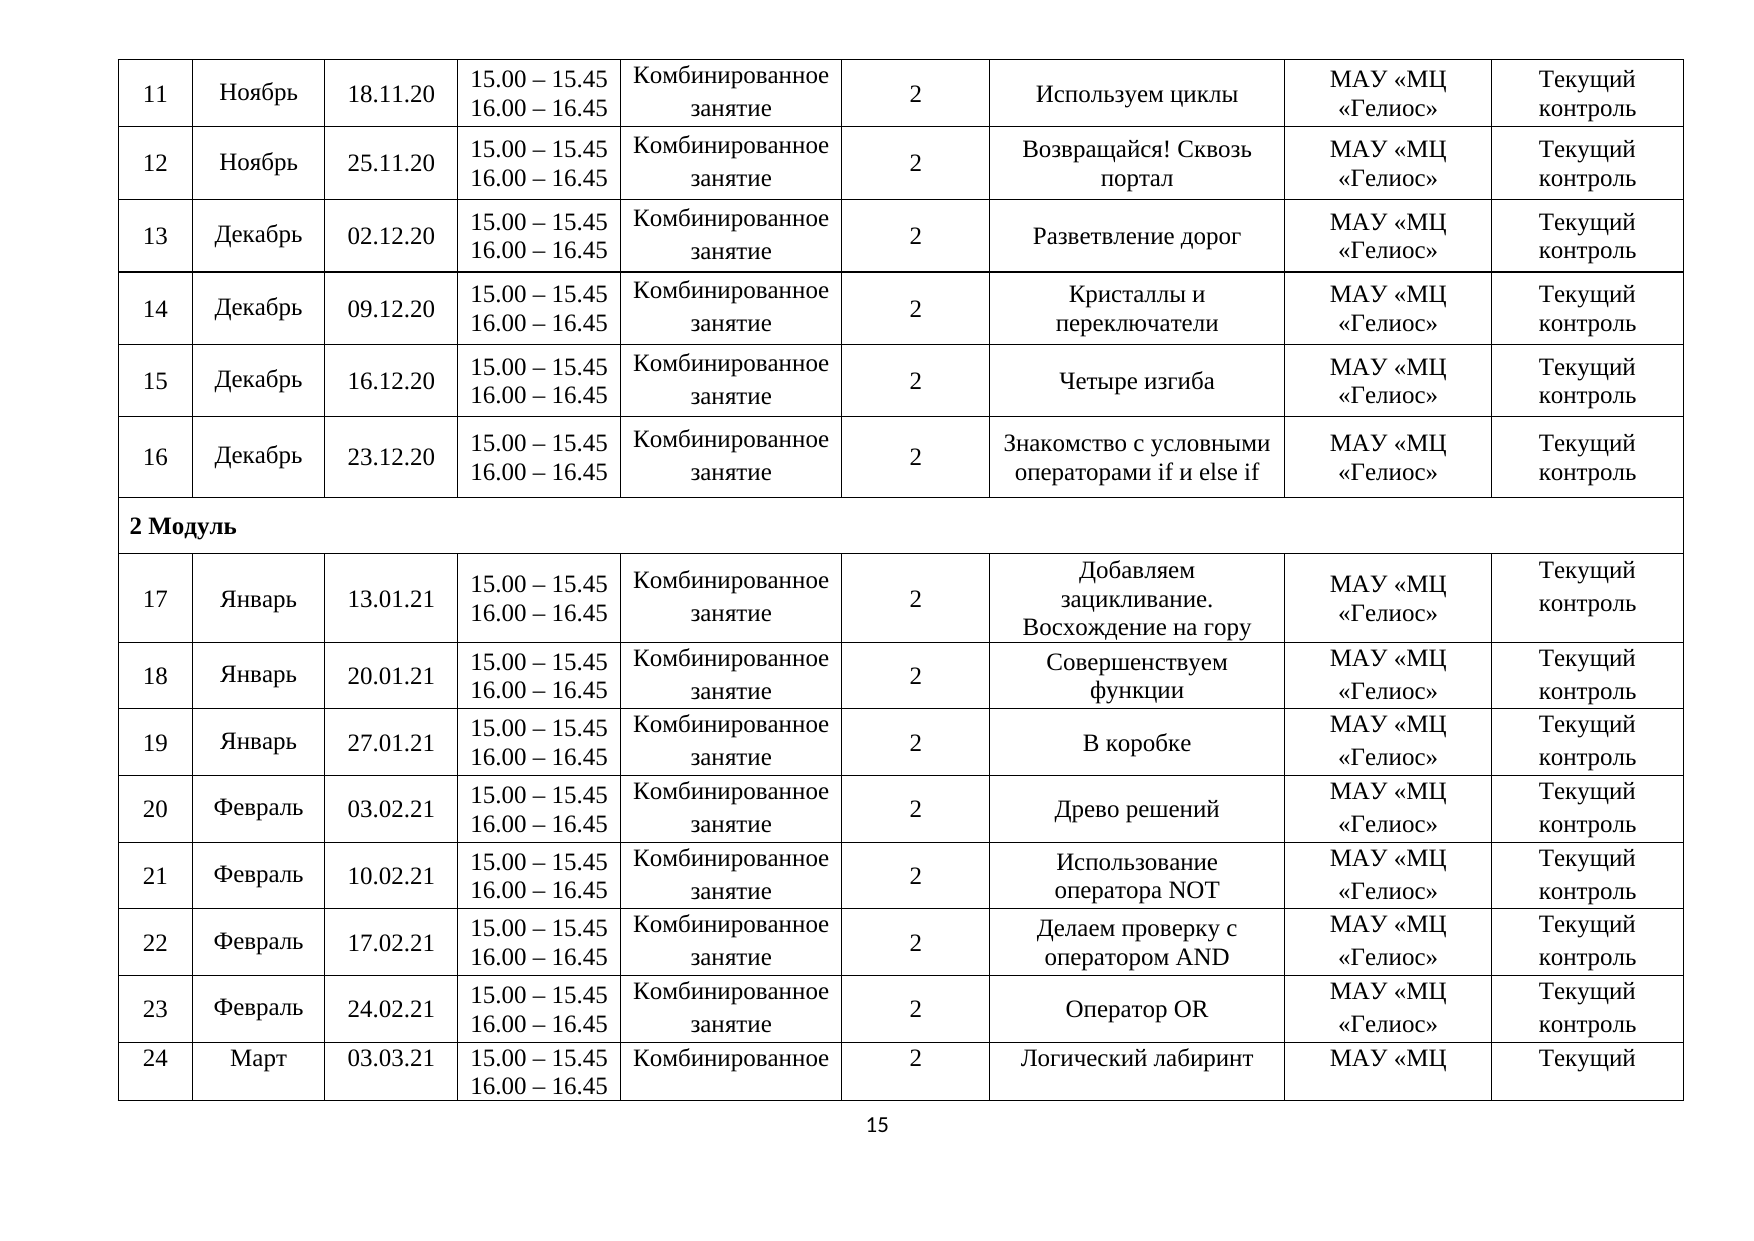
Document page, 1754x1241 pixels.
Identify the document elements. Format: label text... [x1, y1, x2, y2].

table_cell Февраль [193, 909, 324, 975]
table_cell 15.00 – 15.45 16.00 – 16.45 [458, 273, 620, 344]
table_cell МАУ «МЦ «Гелиос» [1285, 554, 1491, 642]
table_cell Комбинированное занятие [621, 417, 841, 497]
table_cell 21 [119, 843, 192, 908]
table_cell Текущий контроль [1492, 417, 1683, 497]
table_cell МАУ «МЦ «Гелиос» [1285, 345, 1491, 416]
table_cell Комбинированное занятие [621, 709, 841, 775]
table_cell Ноябрь [193, 60, 324, 126]
table_cell Возвращайся! Сквозь портал [990, 127, 1284, 199]
table_cell 15.00 – 15.45 16.00 – 16.45 [458, 345, 620, 416]
table_cell Комбинированное занятие [621, 776, 841, 842]
table_cell Декабрь [193, 417, 324, 497]
table_cell Комбинированное занятие [621, 976, 841, 1042]
table_cell Февраль [193, 776, 324, 842]
table_cell 2 [842, 554, 989, 642]
table_cell 18 [119, 643, 192, 708]
table_cell Январь [193, 643, 324, 708]
table_cell 2 [842, 843, 989, 908]
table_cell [458, 60, 620, 126]
table_cell 2 [842, 643, 989, 708]
table_cell 16.12.20 [325, 345, 457, 416]
table_cell Текущий контроль [1492, 60, 1683, 126]
table_cell Комбинированное занятие [621, 127, 841, 199]
table_cell 2 [842, 60, 989, 126]
table_cell Разветвление дорог [990, 200, 1284, 271]
table_cell 20.01.21 [325, 643, 457, 708]
table_cell 25.11.20 [325, 127, 457, 199]
table_cell В коробке [990, 709, 1284, 775]
table_cell Текущий контроль [1492, 909, 1683, 975]
table_cell Январь [193, 554, 324, 642]
table_cell 2 [842, 909, 989, 975]
table_cell Текущий контроль [1492, 1043, 1683, 1100]
table_cell 18.11.20 [325, 60, 457, 126]
table_cell Комбинированное занятие [621, 200, 841, 271]
table_cell Текущий контроль [1492, 709, 1683, 775]
table_cell МАУ «МЦ «Гелиос» [1285, 417, 1491, 497]
table_cell 12 [119, 127, 192, 199]
table_cell 2 Модуль [119, 498, 1683, 553]
table_cell МАУ «МЦ «Гелиос» [1285, 643, 1491, 708]
table_cell 15.00 – 15.45 16.00 – 16.45 [458, 709, 620, 775]
table_cell 2 [842, 200, 989, 271]
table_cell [621, 60, 841, 126]
table_cell 14 [119, 273, 192, 344]
table_cell МАУ «МЦ «Гелиос» [1285, 976, 1491, 1042]
table_cell 2 [842, 709, 989, 775]
table_cell 13 [119, 200, 192, 271]
table_cell 09.12.20 [325, 273, 457, 344]
table_cell Текущий контроль [1492, 200, 1683, 271]
table_cell Совершенствуем функции [990, 643, 1284, 708]
table_cell 11 [119, 60, 192, 126]
table_cell 19 [119, 709, 192, 775]
table_cell Текущий контроль [1492, 843, 1683, 908]
table_cell Комбинированное занятие [621, 843, 841, 908]
table_cell 2 [842, 1043, 989, 1100]
table_cell 15.00 – 15.45 16.00 – 16.45 [458, 127, 620, 199]
table_cell Декабрь [193, 273, 324, 344]
table_cell Используем циклы [990, 60, 1284, 126]
table_cell Февраль [193, 976, 324, 1042]
table_cell 10.02.21 [325, 843, 457, 908]
table_cell Использование оператора NOT [990, 843, 1284, 908]
table_cell МАУ «МЦ «Гелиос» [1285, 127, 1491, 199]
table_cell Кристаллы и переключатели [990, 273, 1284, 344]
table_cell МАУ «МЦ «Гелиос» [1285, 200, 1491, 271]
table_cell 13.01.21 [325, 554, 457, 642]
table_cell Текущий контроль [1492, 273, 1683, 344]
table_cell Комбинированное занятие [621, 554, 841, 642]
table_cell 02.12.20 [325, 200, 457, 271]
table_cell 2 [842, 273, 989, 344]
table_cell 15.00 – 15.45 16.00 – 16.45 [458, 200, 620, 271]
table_cell МАУ «МЦ «Гелиос» [1285, 60, 1491, 126]
table_cell Древо решений [990, 776, 1284, 842]
table_cell Текущий контроль [1492, 345, 1683, 416]
table_cell 15.00 – 15.45 16.00 – 16.45 [458, 909, 620, 975]
table_cell Текущий контроль [1492, 976, 1683, 1042]
table_cell 15.00 – 15.45 16.00 – 16.45 [458, 776, 620, 842]
table_cell Март [193, 1043, 324, 1100]
table_cell Четыре изгиба [990, 345, 1284, 416]
table_cell 27.01.21 [325, 709, 457, 775]
table_cell 03.03.21 [325, 1043, 457, 1100]
table_cell Декабрь [193, 345, 324, 416]
table_cell Январь [193, 709, 324, 775]
table_cell 17.02.21 [325, 909, 457, 975]
table_cell 15.00 – 15.45 16.00 – 16.45 [458, 417, 620, 497]
table_cell МАУ «МЦ «Гелиос» [1285, 776, 1491, 842]
table_cell МАУ «МЦ «Гелиос» [1285, 843, 1491, 908]
table_cell Комбинированное занятие [621, 643, 841, 708]
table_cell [621, 1043, 841, 1100]
table_cell 03.02.21 [325, 776, 457, 842]
table_cell Текущий контроль [1492, 554, 1683, 642]
table_cell 20 [119, 776, 192, 842]
table_cell 22 [119, 909, 192, 975]
table_cell 24.02.21 [325, 976, 457, 1042]
table_cell 2 [842, 776, 989, 842]
table_cell 23.12.20 [325, 417, 457, 497]
table_cell Знакомство с условными операторами if и else if [990, 417, 1284, 497]
table_cell Текущий контроль [1492, 643, 1683, 708]
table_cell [458, 1043, 620, 1100]
table_cell Декабрь [193, 200, 324, 271]
table_cell 15.00 – 15.45 16.00 – 16.45 [458, 643, 620, 708]
table_cell Ноябрь [193, 127, 324, 199]
table_cell Комбинированное занятие [621, 345, 841, 416]
table_cell Текущий контроль [1492, 127, 1683, 199]
table_cell 15 [119, 345, 192, 416]
table_cell Комбинированное занятие [621, 273, 841, 344]
table_cell 17 [119, 554, 192, 642]
table_cell МАУ «МЦ «Гелиос» [1285, 709, 1491, 775]
table_cell 24 [119, 1043, 192, 1100]
table_cell Логический лабиринт [990, 1043, 1284, 1100]
table_cell Февраль [193, 843, 324, 908]
table_cell 15.00 – 15.45 16.00 – 16.45 [458, 843, 620, 908]
table_cell 16 [119, 417, 192, 497]
table_cell 15.00 – 15.45 16.00 – 16.45 [458, 976, 620, 1042]
table_cell Оператор OR [990, 976, 1284, 1042]
table_cell Делаем проверку с оператором AND [990, 909, 1284, 975]
table_cell МАУ «МЦ «Гелиос» [1285, 909, 1491, 975]
table_cell Добавляем зацикливание. Восхождение на гору [990, 554, 1284, 642]
table_cell 2 [842, 127, 989, 199]
table_cell 2 [842, 976, 989, 1042]
table_cell Текущий контроль [1492, 776, 1683, 842]
table_cell Комбинированное занятие [621, 909, 841, 975]
table_cell МАУ «МЦ «Гелиос» [1285, 1043, 1491, 1100]
table_cell 23 [119, 976, 192, 1042]
table_cell 2 [842, 417, 989, 497]
table_cell 2 [842, 345, 989, 416]
table_cell МАУ «МЦ «Гелиос» [1285, 273, 1491, 344]
table_cell 15.00 – 15.45 16.00 – 16.45 [458, 554, 620, 642]
